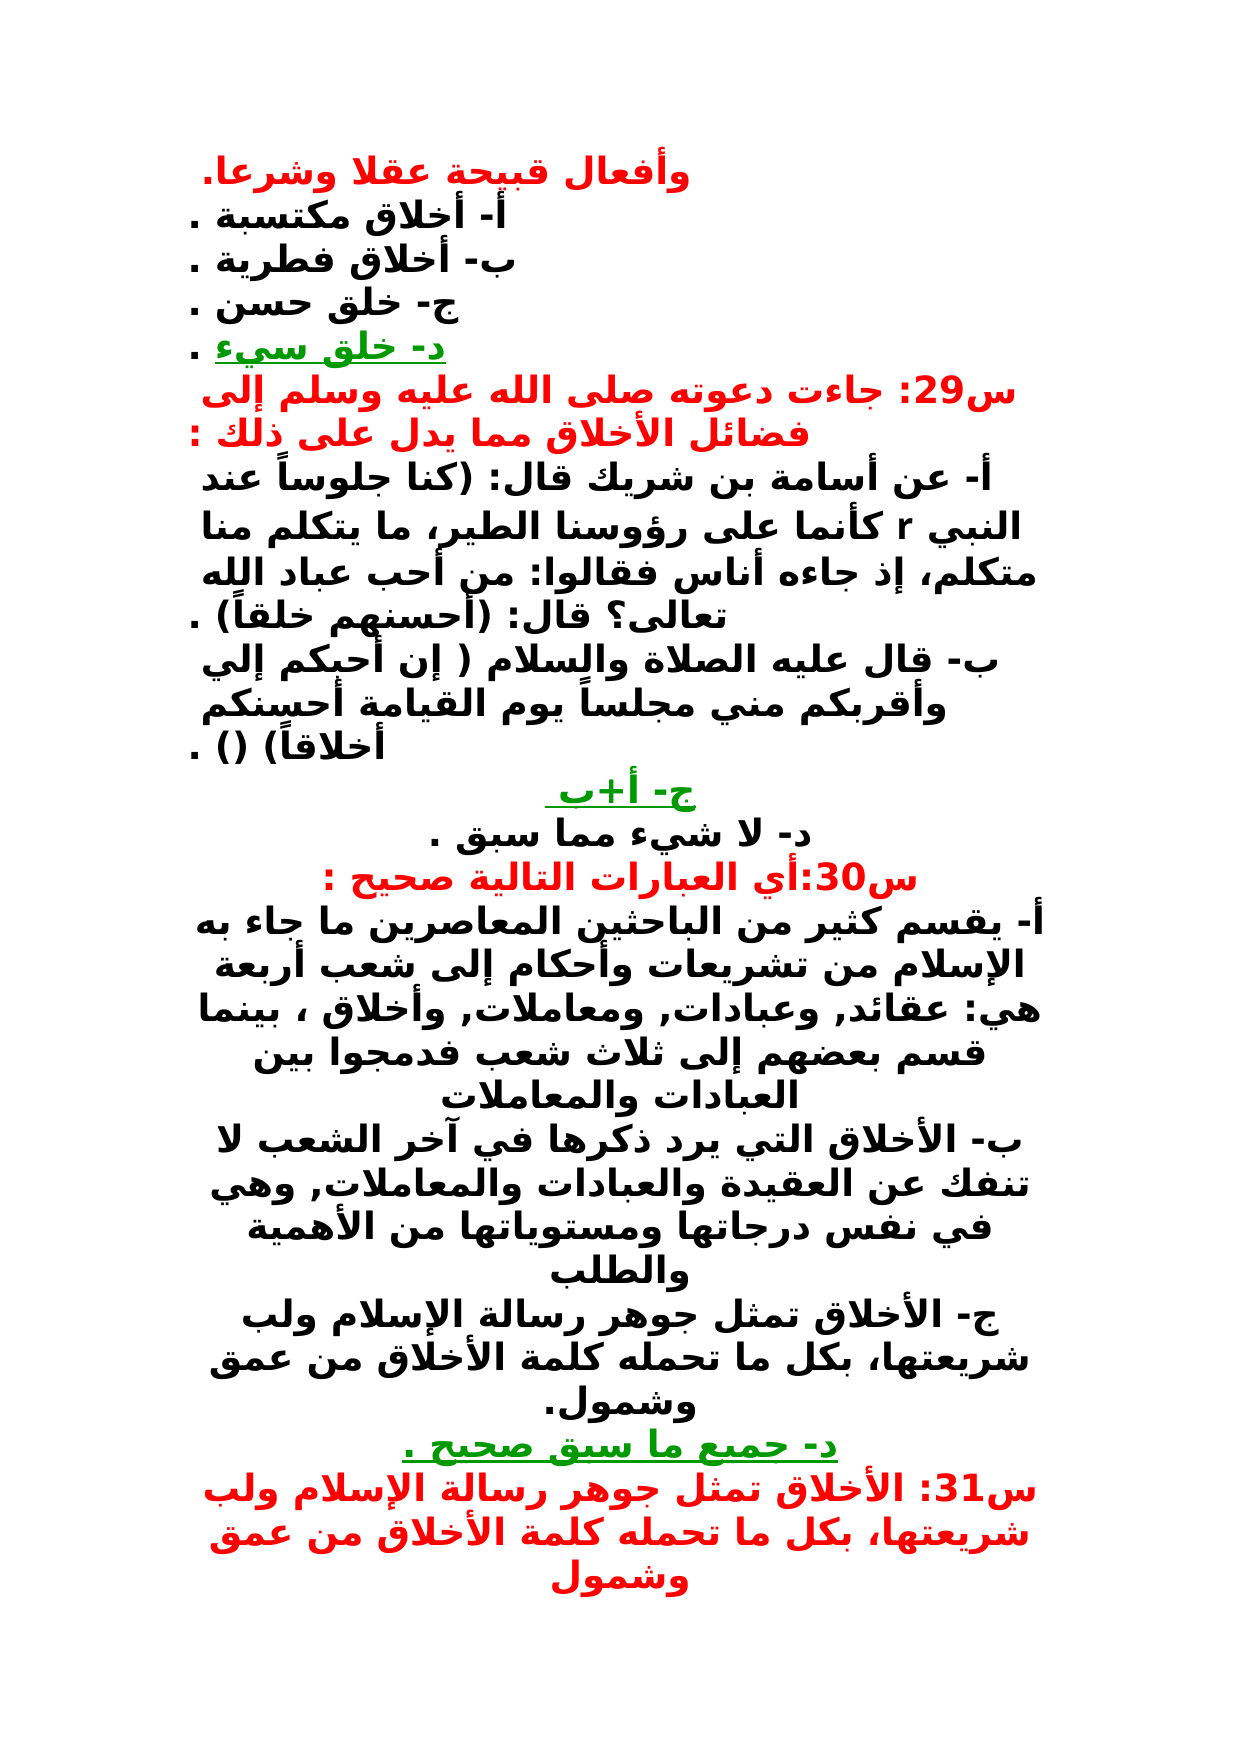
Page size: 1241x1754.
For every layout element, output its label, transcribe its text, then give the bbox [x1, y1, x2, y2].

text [187, 150, 1053, 768]
text د- جميع ما سبق صحيح . [187, 1423, 1053, 1467]
text ج- الأخلاق تمثل جوهر رسالة الإسلام ولب شريعتها، بكل ما تحمله كلمة الأخلاق من عمق وشمول. [187, 1292, 1053, 1423]
text ج- أ+ب [187, 768, 1053, 812]
text ب- الأخلاق التي يرد ذكرها في آخر الشعب لا تنفك عن العقيدة والعبادات والمعاملات, وهي في نفس درجاتها ومستوياتها من الأهمية والطلب [187, 1118, 1053, 1292]
text س31: الأخلاق تمثل جوهر رسالة الإسلام ولب شريعتها، بكل ما تحمله كلمة الأخلاق من عمق وشمول [187, 1467, 1053, 1598]
text س30:أي العبارات التالية صحيح : [187, 856, 1053, 899]
text أ- يقسم كثير من الباحثين المعاصرين ما جاء به الإسلام من تشريعات وأحكام إلى شعب أربعة هي: عقائد, وعبادات, ومعاملات, وأخلاق ، بينما قسم بعضهم إلى ثلاث شعب فدمجوا بين العبادات والمعاملات [187, 899, 1053, 1118]
text د- لا شيء مما سبق . [187, 812, 1053, 856]
